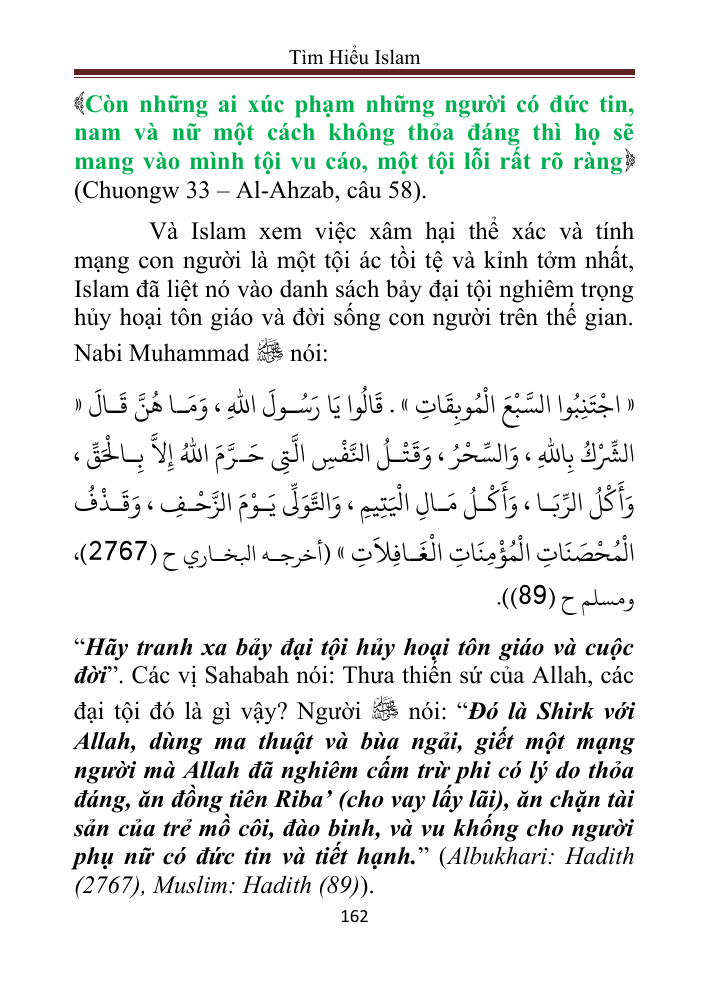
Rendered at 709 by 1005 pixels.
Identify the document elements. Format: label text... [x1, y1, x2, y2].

text Và Islam xem việc xâm hại thể xác và tính mạng con người là một tội ác tồi tệ và kỉnh tởm nhất, Islam đã liệt nó vào danh sách bảy đại tội nghiêm trọng hủy hoại tôn giáo và đời sống con người trên thế gian. Nabi Muhammad nói: [74, 216, 635, 368]
text « اجْتَنِبُوا السَّبْعَ الْمُوبِقَاتِ » . قَالُوا يَا رَسُولَ اللهِ ، وَمَا هُنَّ قَالَ « الشِّرْكُ بِاللهِ ، وَالسِّحْرُ ، وَقَتْلُ النَّفْسِ الَّتِى حَرَّمَ اللهُ إِلاَّ بِالْحَقِّ ، وَأَكْلُ الرِّبَا ، وَأَكْلُ مَالِ الْيَتِيمِ ، وَالتَّوَلِّى يَوْمَ الزَّحْفِ ، وَقَذْفُ الْمُحْصَنَاتِ الْمُؤْمِنَاتِ الْغَافِلاَتِ » (أخرجه البخاري ح (2767)، ومسلم ح (89)). [74, 381, 635, 619]
text “Hãy tranh xa bảy đại tội hủy hoại tôn giáo và cuộc đời”. Các vị Sahabah nói: Thưa thiến sứ của Allah, các đại tội đó là gì vậy? Người nói: “Đó là Shirk với Allah, dùng ma thuật và bùa ngải, giết một mạng người mà Allah đã nghiêm cấm trừ phi có lý do thỏa đáng, ăn đồng tiên Riba’ (cho vay lấy lãi), ăn chặn tài sản của trẻ mồ côi, đào binh, và vu khống cho người phụ nữ có đức tin và tiết hạnh.” (Albukhari: Hadith (2767), Muslim: Hadith (89)). [74, 632, 635, 899]
text Còn những ai xúc phạm những người có đức tin, nam và nữ một cách không thỏa đáng thì họ sẽ mang vào mình tội vu cáo, một tội lỗi rất rõ ràng (Chuongw 33 – Al-Ahzab, câu 58). [74, 89, 635, 204]
